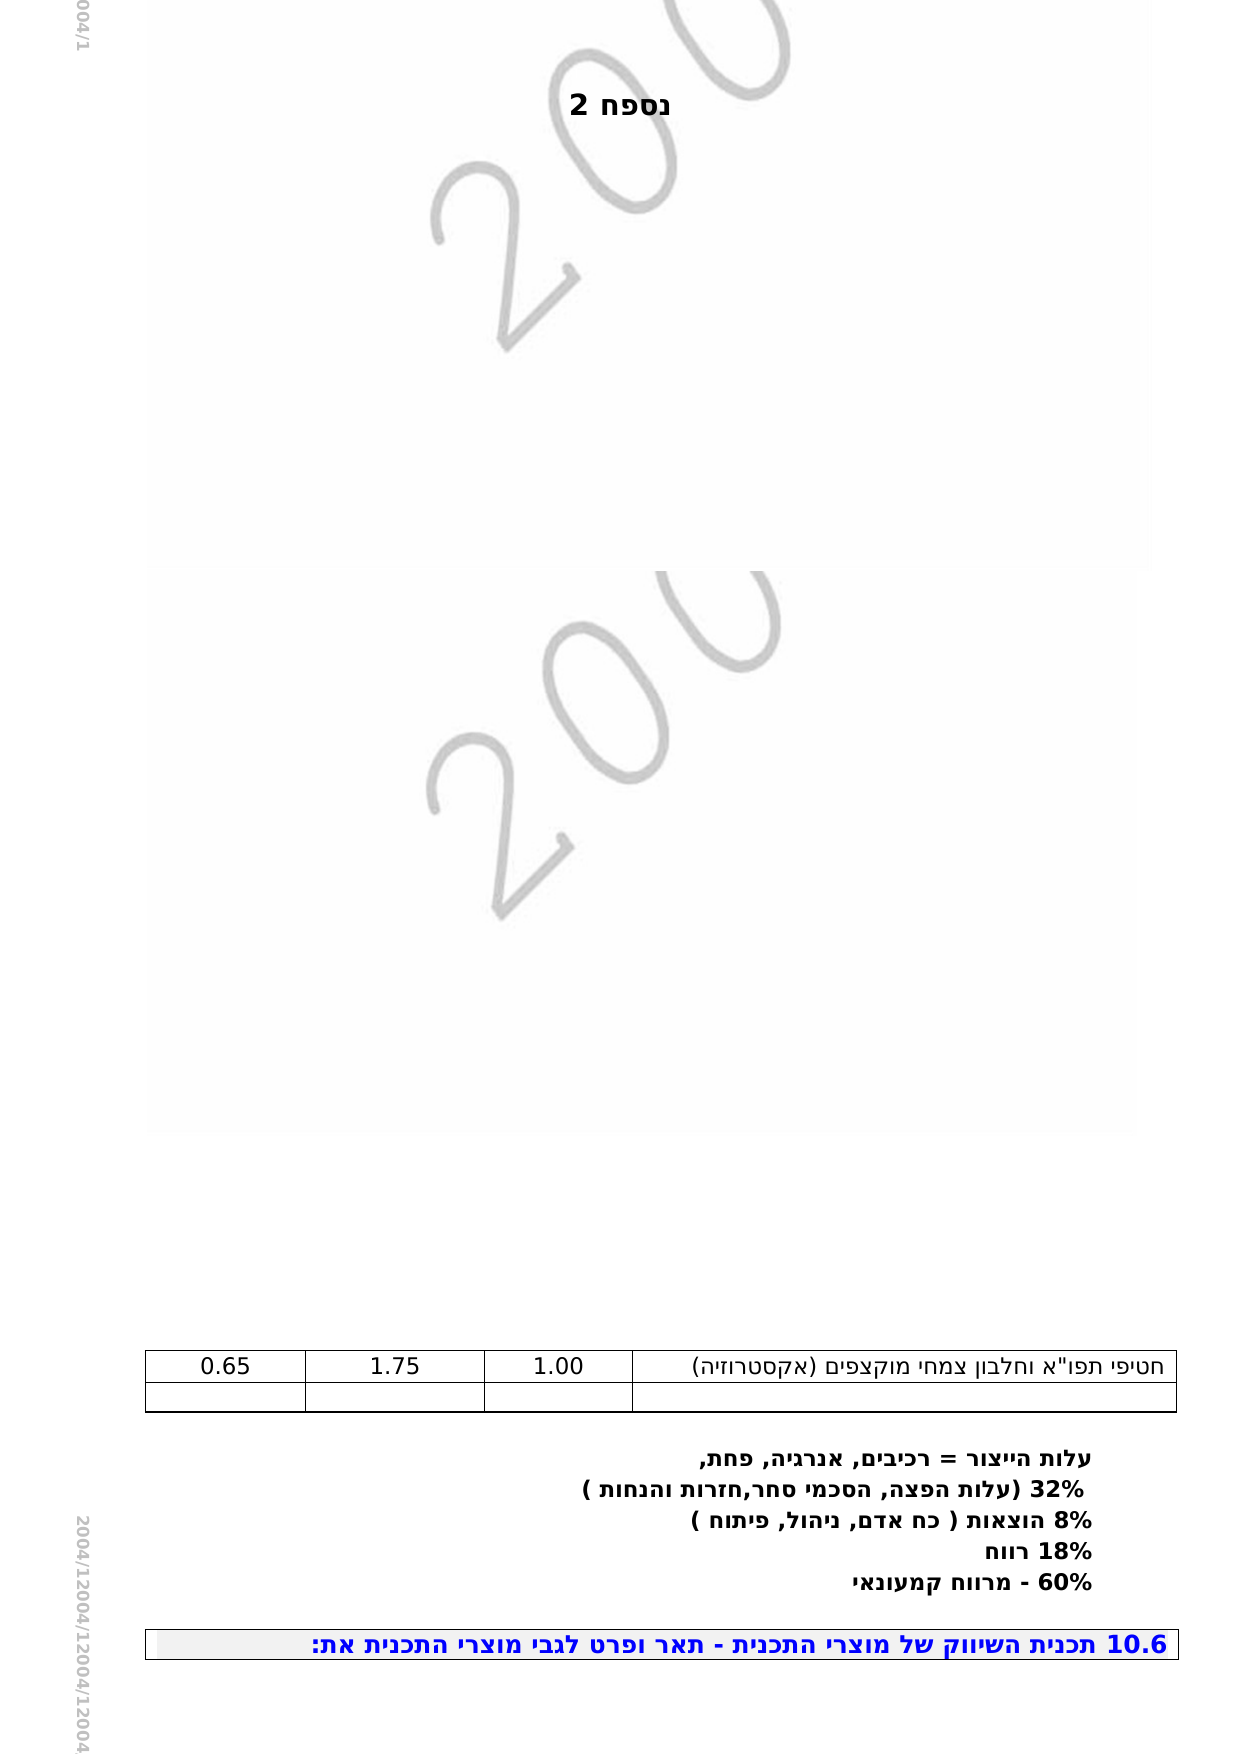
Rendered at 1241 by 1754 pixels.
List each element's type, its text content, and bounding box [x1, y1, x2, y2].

table_cell 0.65 [146, 1351, 305, 1382]
table_cell 1.75 [306, 1351, 484, 1382]
table_cell [146, 1383, 305, 1411]
table_cell 1.00 [485, 1351, 632, 1382]
text 8% הוצאות ( כח אדם, ניהול, פיתוח ) [148, 1507, 1092, 1534]
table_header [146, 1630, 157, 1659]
text 18% רווח [148, 1538, 1092, 1564]
text 60% - מרווח קמעונאי [148, 1569, 1092, 1595]
table_cell [485, 1383, 632, 1411]
text 32% (עלות הפצה, הסכמי סחר,חזרות והנחות ) [148, 1476, 1092, 1503]
picture [147, 0, 1152, 1136]
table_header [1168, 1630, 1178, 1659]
text עלות הייצור = רכיבים, אנרגיה, פחת, [148, 1445, 1092, 1472]
table_cell [306, 1383, 484, 1411]
table_cell חטיפי תפו"א וחלבון צמחי מוקצפים (אקסטרוזיה) [633, 1351, 1176, 1382]
table_cell [633, 1383, 1176, 1411]
